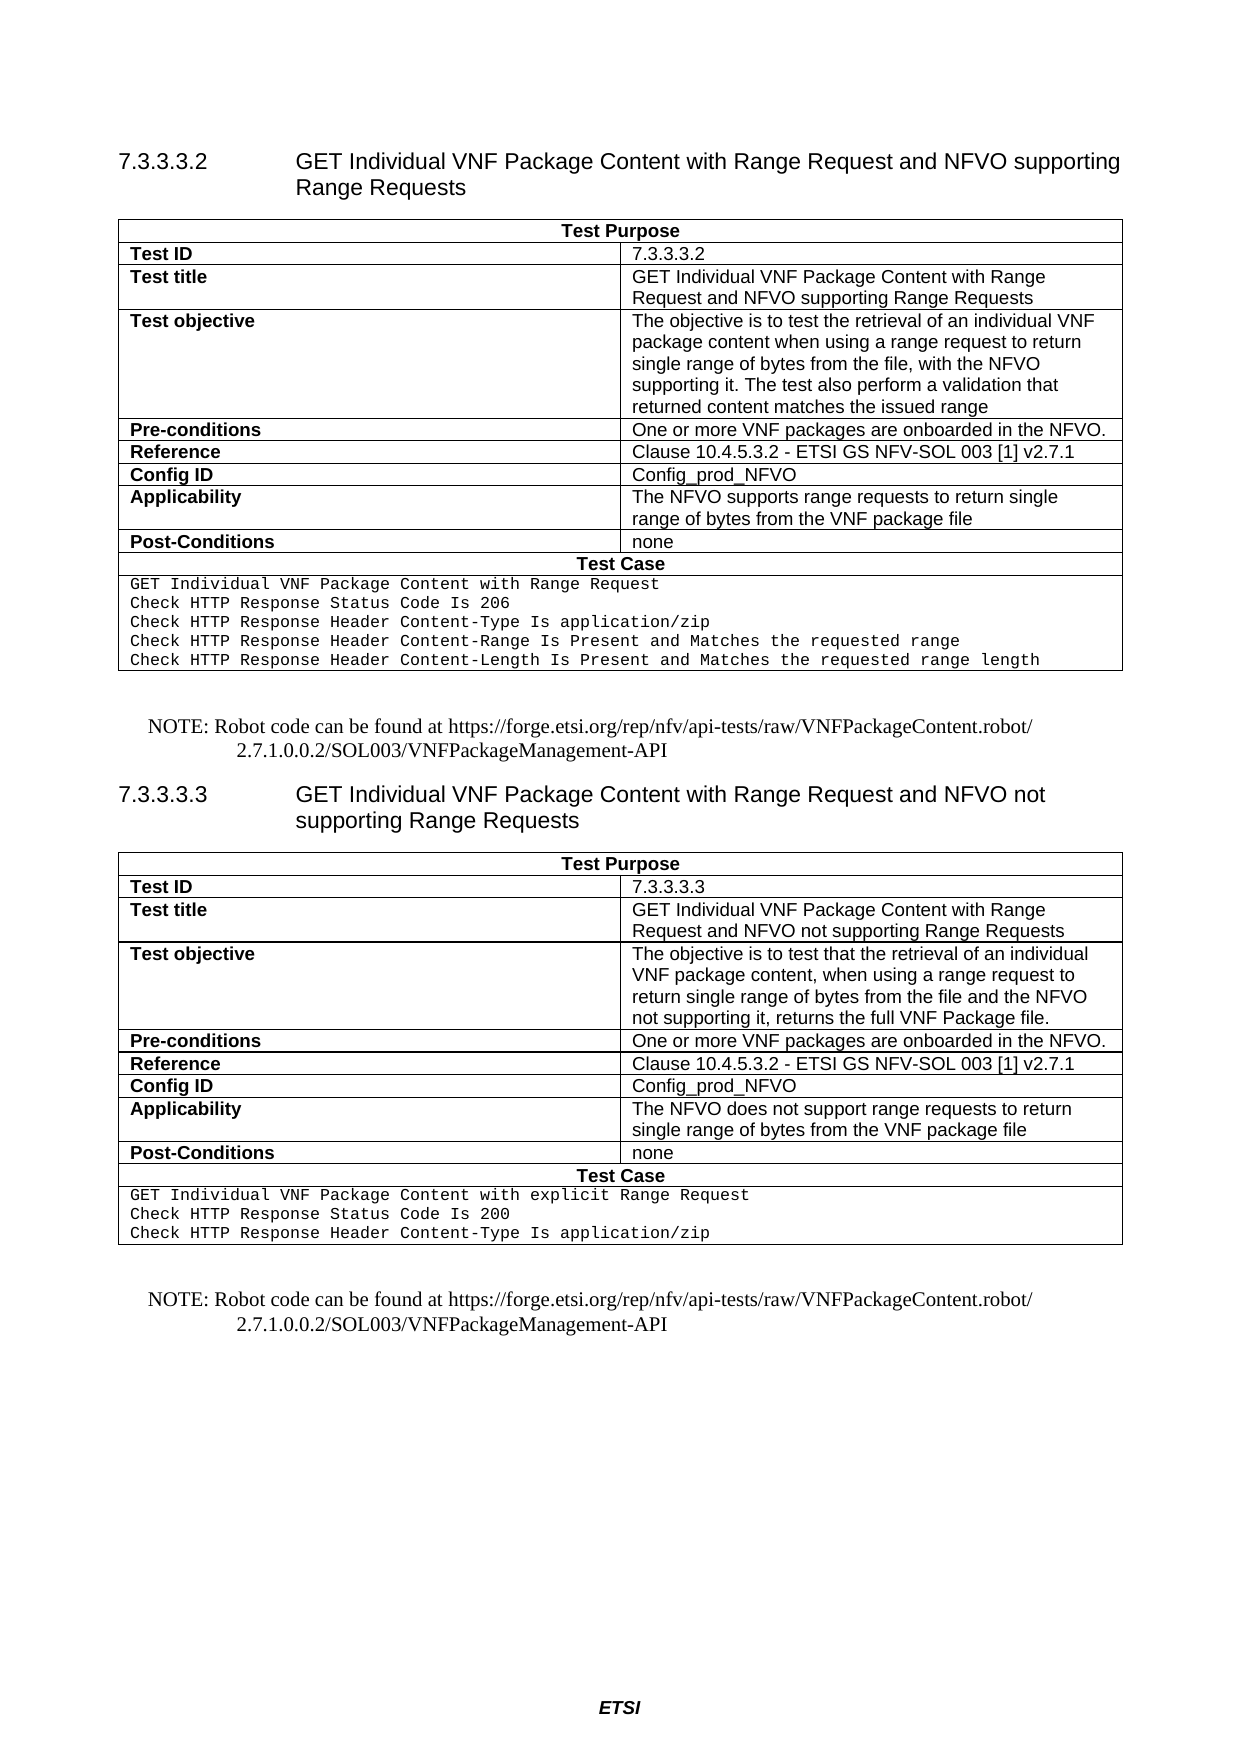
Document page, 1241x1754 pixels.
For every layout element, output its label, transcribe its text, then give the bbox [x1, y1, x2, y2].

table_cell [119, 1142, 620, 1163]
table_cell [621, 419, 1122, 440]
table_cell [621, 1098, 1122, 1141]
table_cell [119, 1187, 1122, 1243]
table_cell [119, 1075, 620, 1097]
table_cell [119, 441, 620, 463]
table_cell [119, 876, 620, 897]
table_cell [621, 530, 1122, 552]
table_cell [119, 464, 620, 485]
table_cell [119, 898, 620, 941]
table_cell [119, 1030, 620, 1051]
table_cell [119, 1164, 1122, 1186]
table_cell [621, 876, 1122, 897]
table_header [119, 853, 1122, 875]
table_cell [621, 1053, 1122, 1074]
text NOTE: Robot code can be found at https://forge.etsi.org/rep/nfv/api-tests/raw/VNFPackageContent.robot/2.7.1.0.0.2/SOL003/VNFPackageManagement-API [148, 1287, 1122, 1336]
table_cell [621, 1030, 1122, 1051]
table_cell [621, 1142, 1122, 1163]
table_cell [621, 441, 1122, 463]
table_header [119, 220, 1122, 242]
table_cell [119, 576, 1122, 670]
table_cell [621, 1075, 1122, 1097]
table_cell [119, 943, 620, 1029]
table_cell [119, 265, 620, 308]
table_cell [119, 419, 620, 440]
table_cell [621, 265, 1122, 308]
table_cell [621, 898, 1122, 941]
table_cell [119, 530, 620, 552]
text NOTE: Robot code can be found at https://forge.etsi.org/rep/nfv/api-tests/raw/VNFPackageContent.robot/2.7.1.0.0.2/SOL003/VNFPackageManagement-API [148, 714, 1122, 762]
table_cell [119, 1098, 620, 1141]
subtitle 7.3.3.3.3 GET Individual VNF Package Content with Range Request and NFVO not supporting Range Requests [118, 781, 1122, 833]
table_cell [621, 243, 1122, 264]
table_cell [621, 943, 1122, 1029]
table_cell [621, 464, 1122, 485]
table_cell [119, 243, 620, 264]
subtitle 7.3.3.3.2 GET Individual VNF Package Content with Range Request and NFVO supporting Range Requests [118, 148, 1122, 200]
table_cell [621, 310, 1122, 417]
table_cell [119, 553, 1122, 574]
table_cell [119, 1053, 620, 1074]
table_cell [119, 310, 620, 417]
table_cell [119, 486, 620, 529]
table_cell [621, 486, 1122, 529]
